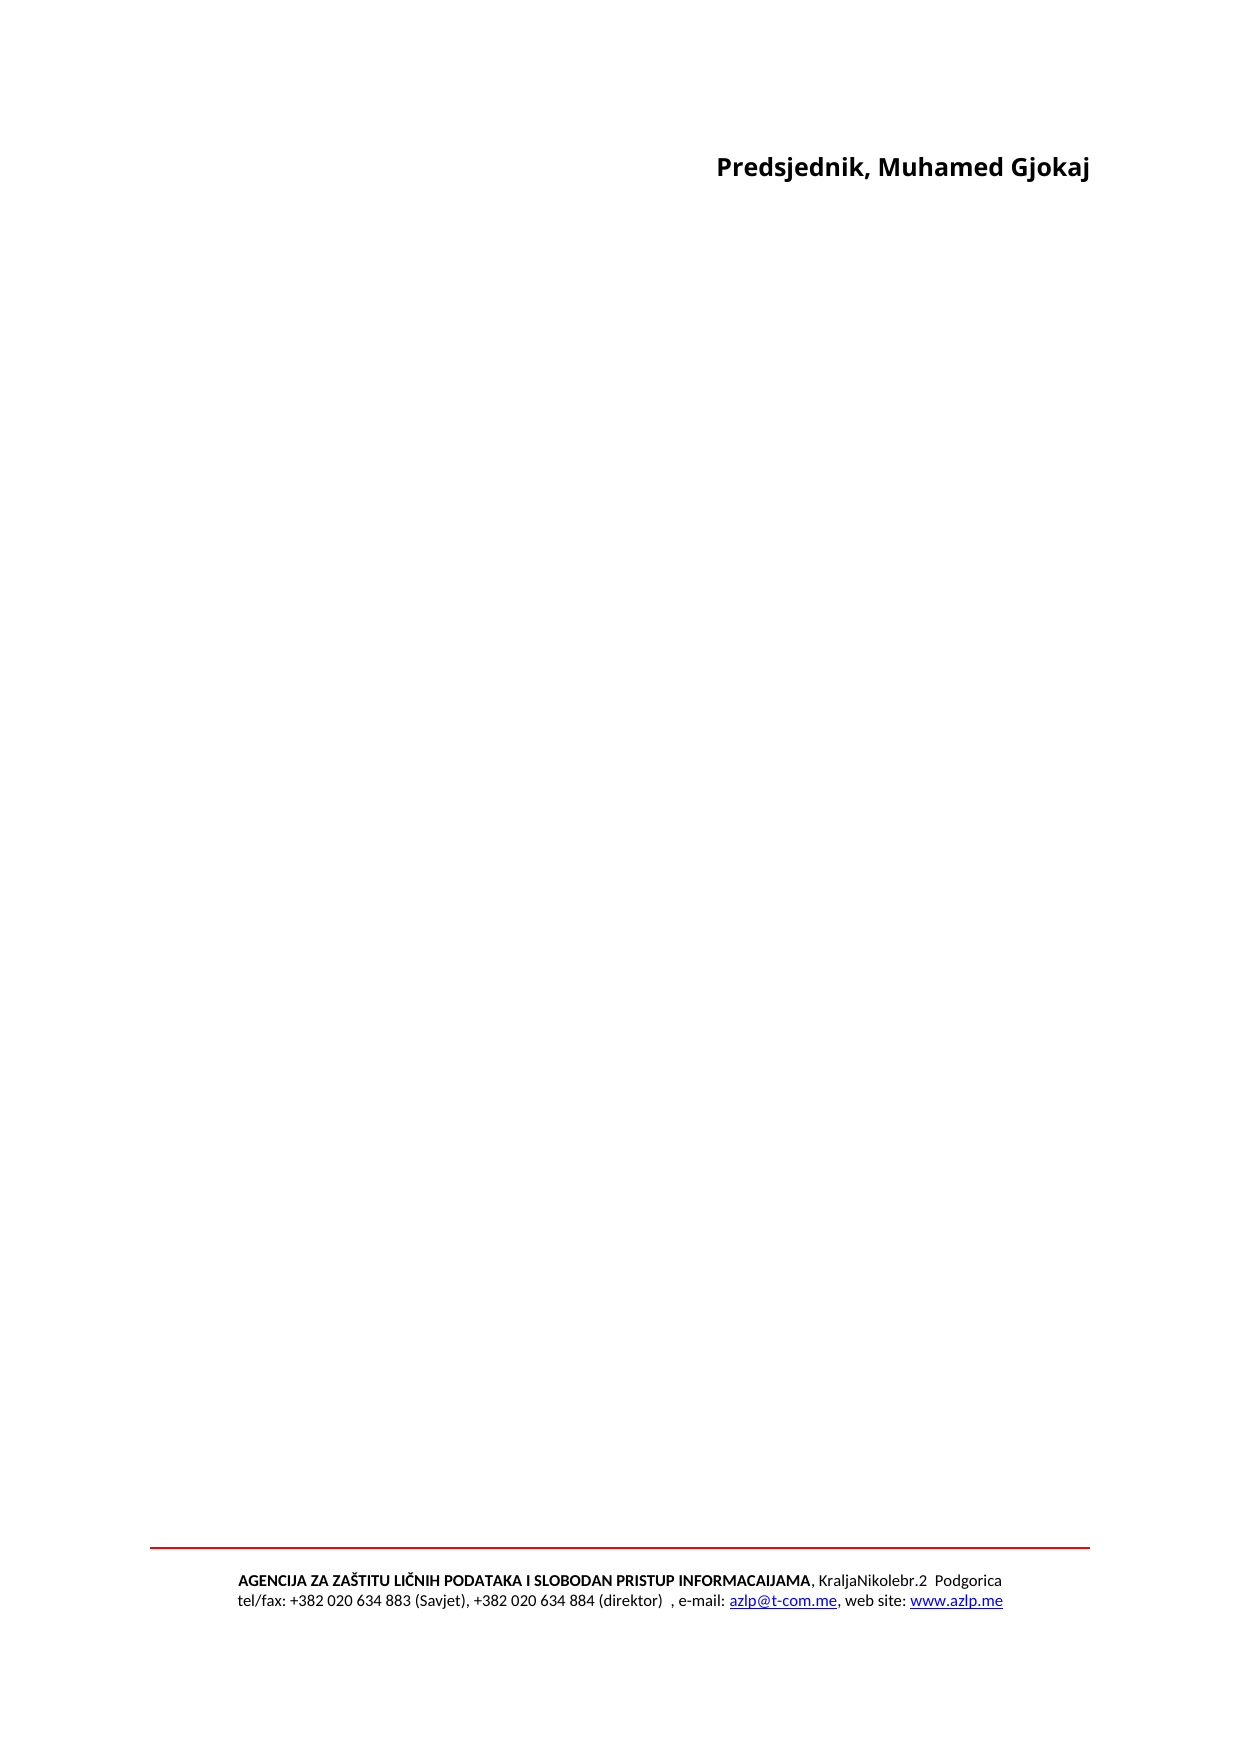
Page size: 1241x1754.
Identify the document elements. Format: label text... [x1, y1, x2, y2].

text Predsjednik, Muhamed Gjokaj [150, 150, 1090, 184]
